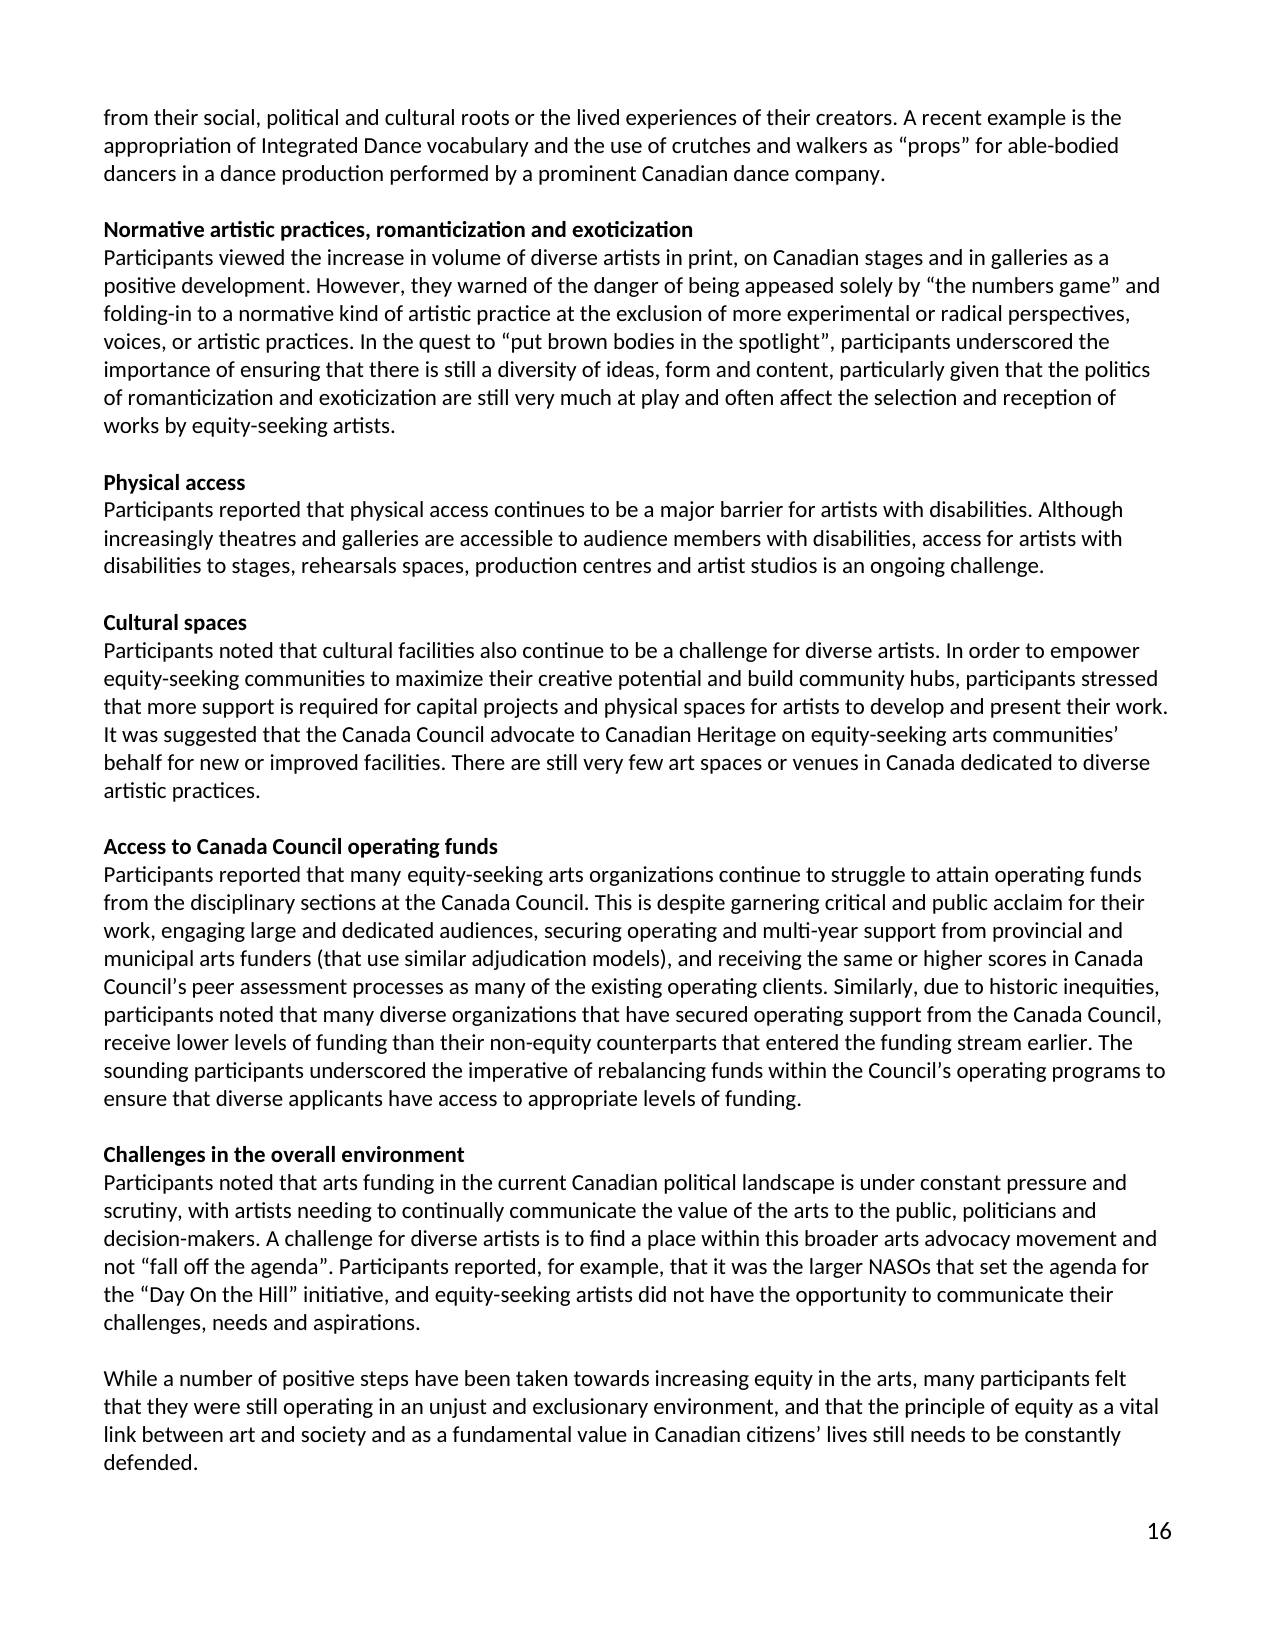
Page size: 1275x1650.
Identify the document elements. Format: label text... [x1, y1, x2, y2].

text Normative artistic practices, romanticization and exoticization [103, 215, 1172, 243]
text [103, 103, 1172, 187]
text Participants noted that cultural facilities also continue to be a challenge for diverse artists. In order to empower equity-seeking communities to maximize their creative potential and build community hubs, participants stressed that more support is required for capital projects and physical spaces for artists to develop and present their work. It was suggested that the Canada Council advocate to Canadian Heritage on equity-seeking arts communities’ behalf for new or improved facilities. There are still very few art spaces or venues in Canada dedicated to diverse artistic practices. [103, 636, 1172, 804]
text Participants reported that physical access continues to be a major barrier for artists with disabilities. Although increasingly theatres and galleries are accessible to audience members with disabilities, access for artists with disabilities to stages, rehearsals spaces, production centres and artist studios is an ongoing challenge. [103, 496, 1172, 580]
text Access to Canada Council operating funds [103, 832, 1172, 860]
text Physical access [103, 468, 1172, 496]
text While a number of positive steps have been taken towards increasing equity in the arts, many participants felt that they were still operating in an unjust and exclusionary environment, and that the principle of equity as a vital link between art and society and as a fundamental value in Canadian citizens’ lives still needs to be constantly defended. [103, 1364, 1172, 1476]
text Participants noted that arts funding in the current Canadian political landscape is under constant pressure and scrutiny, with artists needing to continually communicate the value of the arts to the public, politicians and decision-makers. A challenge for diverse artists is to find a place within this broader arts advocacy movement and not “fall off the agenda”. Participants reported, for example, that it was the larger NASOs that set the agenda for the “Day On the Hill” initiative, and equity-seeking artists did not have the opportunity to communicate their challenges, needs and aspirations. [103, 1168, 1172, 1336]
text Cultural spaces [103, 608, 1172, 636]
text Participants reported that many equity-seeking arts organizations continue to struggle to attain operating funds from the disciplinary sections at the Canada Council. This is despite garnering critical and public acclaim for their work, engaging large and dedicated audiences, securing operating and multi-year support from provincial and municipal arts funders (that use similar adjudication models), and receiving the same or higher scores in Canada Council’s peer assessment processes as many of the existing operating clients. Similarly, due to historic inequities, participants noted that many diverse organizations that have secured operating support from the Canada Council, receive lower levels of funding than their non-equity counterparts that entered the funding stream earlier. The sounding participants underscored the imperative of rebalancing funds within the Council’s operating programs to ensure that diverse applicants have access to appropriate levels of funding. [103, 860, 1172, 1112]
text Challenges in the overall environment [103, 1140, 1172, 1168]
text Participants viewed the increase in volume of diverse artists in print, on Canadian stages and in galleries as a positive development. However, they warned of the danger of being appeased solely by “the numbers game” and folding-in to a normative kind of artistic practice at the exclusion of more experimental or radical perspectives, voices, or artistic practices. In the quest to “put brown bodies in the spotlight”, participants underscored the importance of ensuring that there is still a diversity of ideas, form and content, particularly given that the politics of romanticization and exoticization are still very much at play and often affect the selection and reception of works by equity-seeking artists. [103, 243, 1172, 439]
